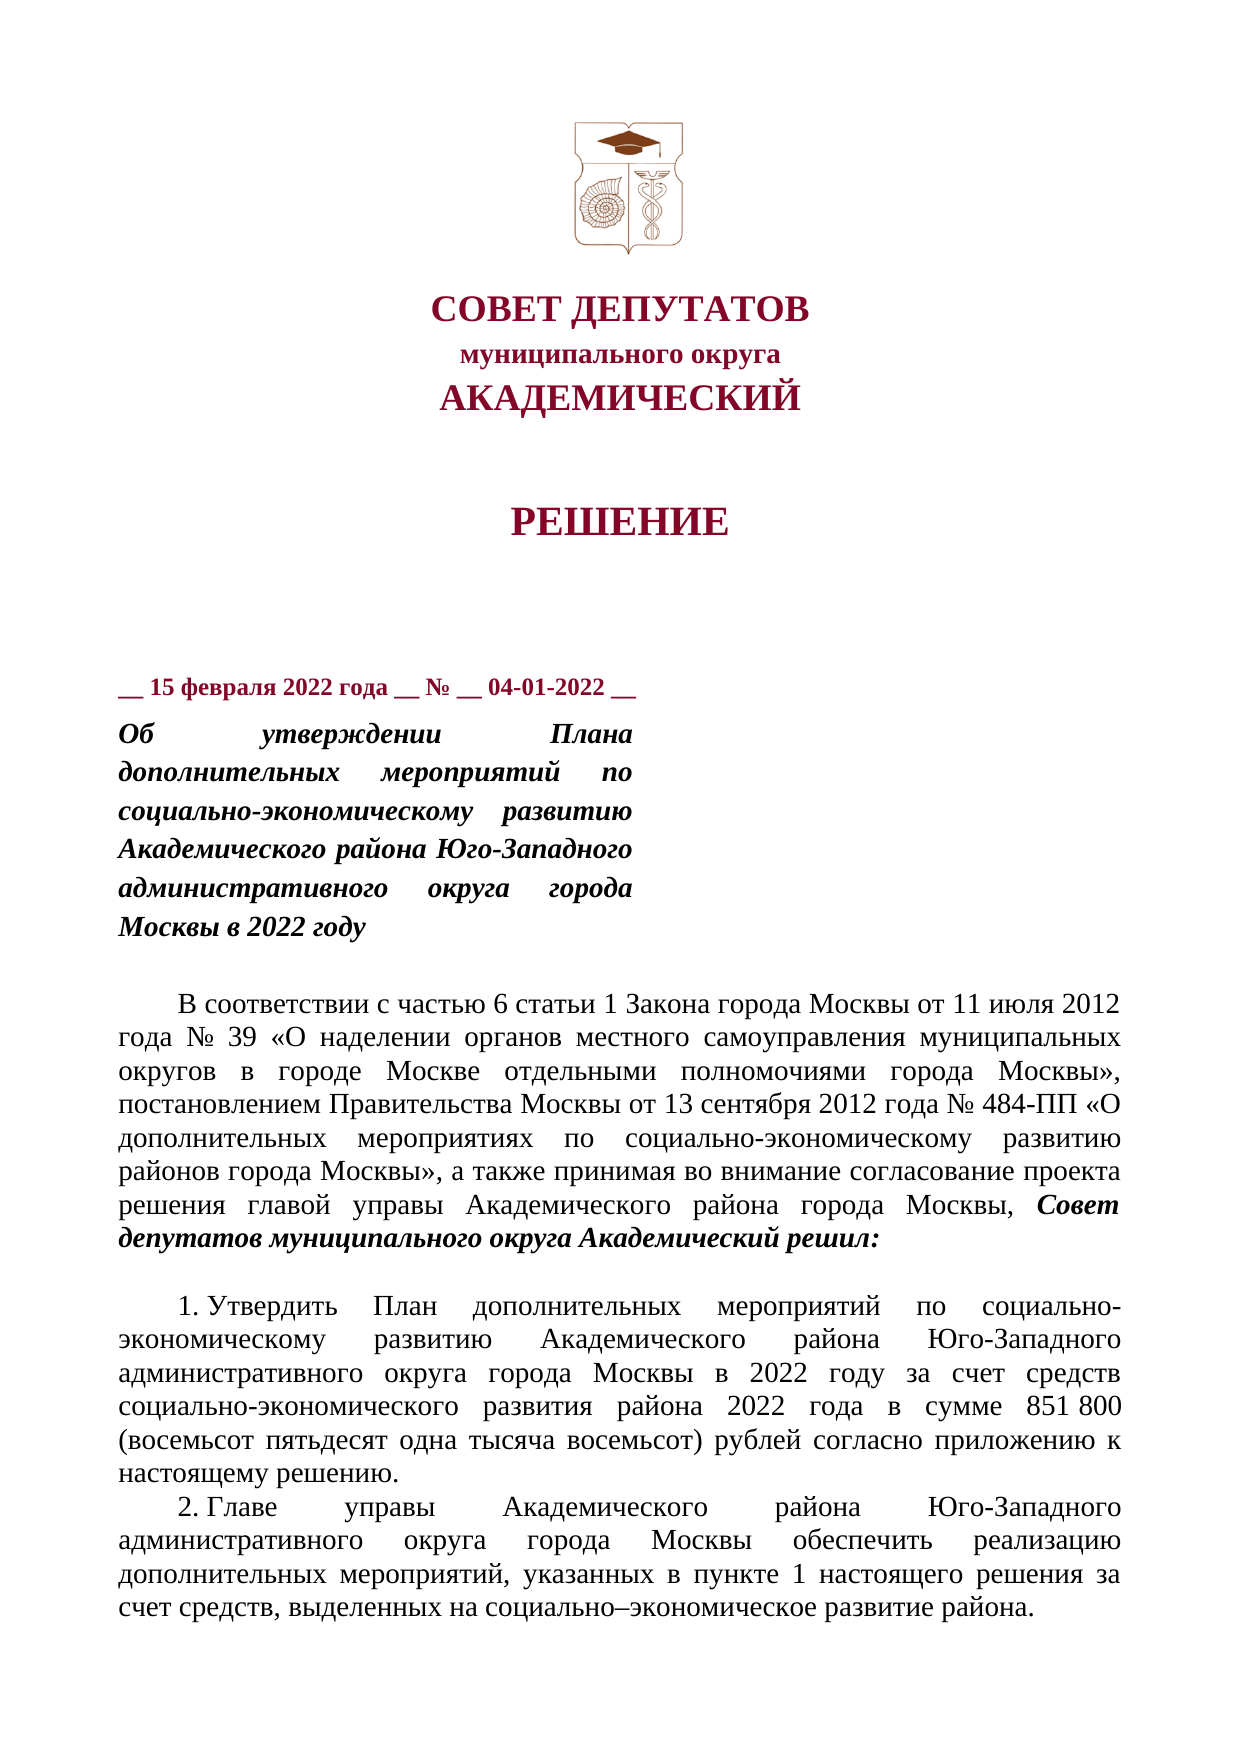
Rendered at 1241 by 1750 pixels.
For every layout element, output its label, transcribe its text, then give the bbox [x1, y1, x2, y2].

list Главе управы Академического района Юго-Западного административного округа города Москвы обеспечить реализацию дополнительных мероприятий, указанных в пункте 1 настоящего решения за счет средств, выделенных на социально–экономическое развитие района. [118, 1489, 1122, 1623]
text РЕШЕНИЕ [118, 496, 1122, 544]
text муниципального округа [118, 336, 1122, 370]
picture [569, 118, 688, 256]
text __ 15 февраля 2022 года __ № __ 04-01-2022 __ [118, 672, 650, 701]
text Об утверждении Плана дополнительных мероприятий по социально-экономическому развитию Академического района Юго-Западного административного округа города Москвы в 2022 году [118, 716, 636, 942]
text В соответствии с частью 6 статьи 1 Закона города Москвы от 11 июля 2012 года № 39 «О наделении органов местного самоуправления муниципальных округов в городе Москве отдельными полномочиями города Москвы», постановлением Правительства Москвы от 13 сентября 2012 года № 484-ПП «О дополнительных мероприятиях по социально-экономическому развитию районов города Москвы», а также принимая во внимание согласование проекта решения главой управы Академического района города Москвы, Совет депутатов муниципального округа Академический решил: [118, 986, 1122, 1254]
list Утвердить План дополнительных мероприятий по социально- экономическому развитию Академического района Юго-Западного административного округа города Москвы в 2022 году за счет средств социально-экономического развития района 2022 года в сумме 851 800 (восемьсот пятьдесят одна тысяча восемьсот) рублей согласно приложению к настоящему решению. [118, 1288, 1122, 1489]
text СОВЕТ ДЕПУТАТОВ [118, 287, 1122, 330]
text АКАДЕМИЧЕСКИЙ [118, 375, 1122, 418]
